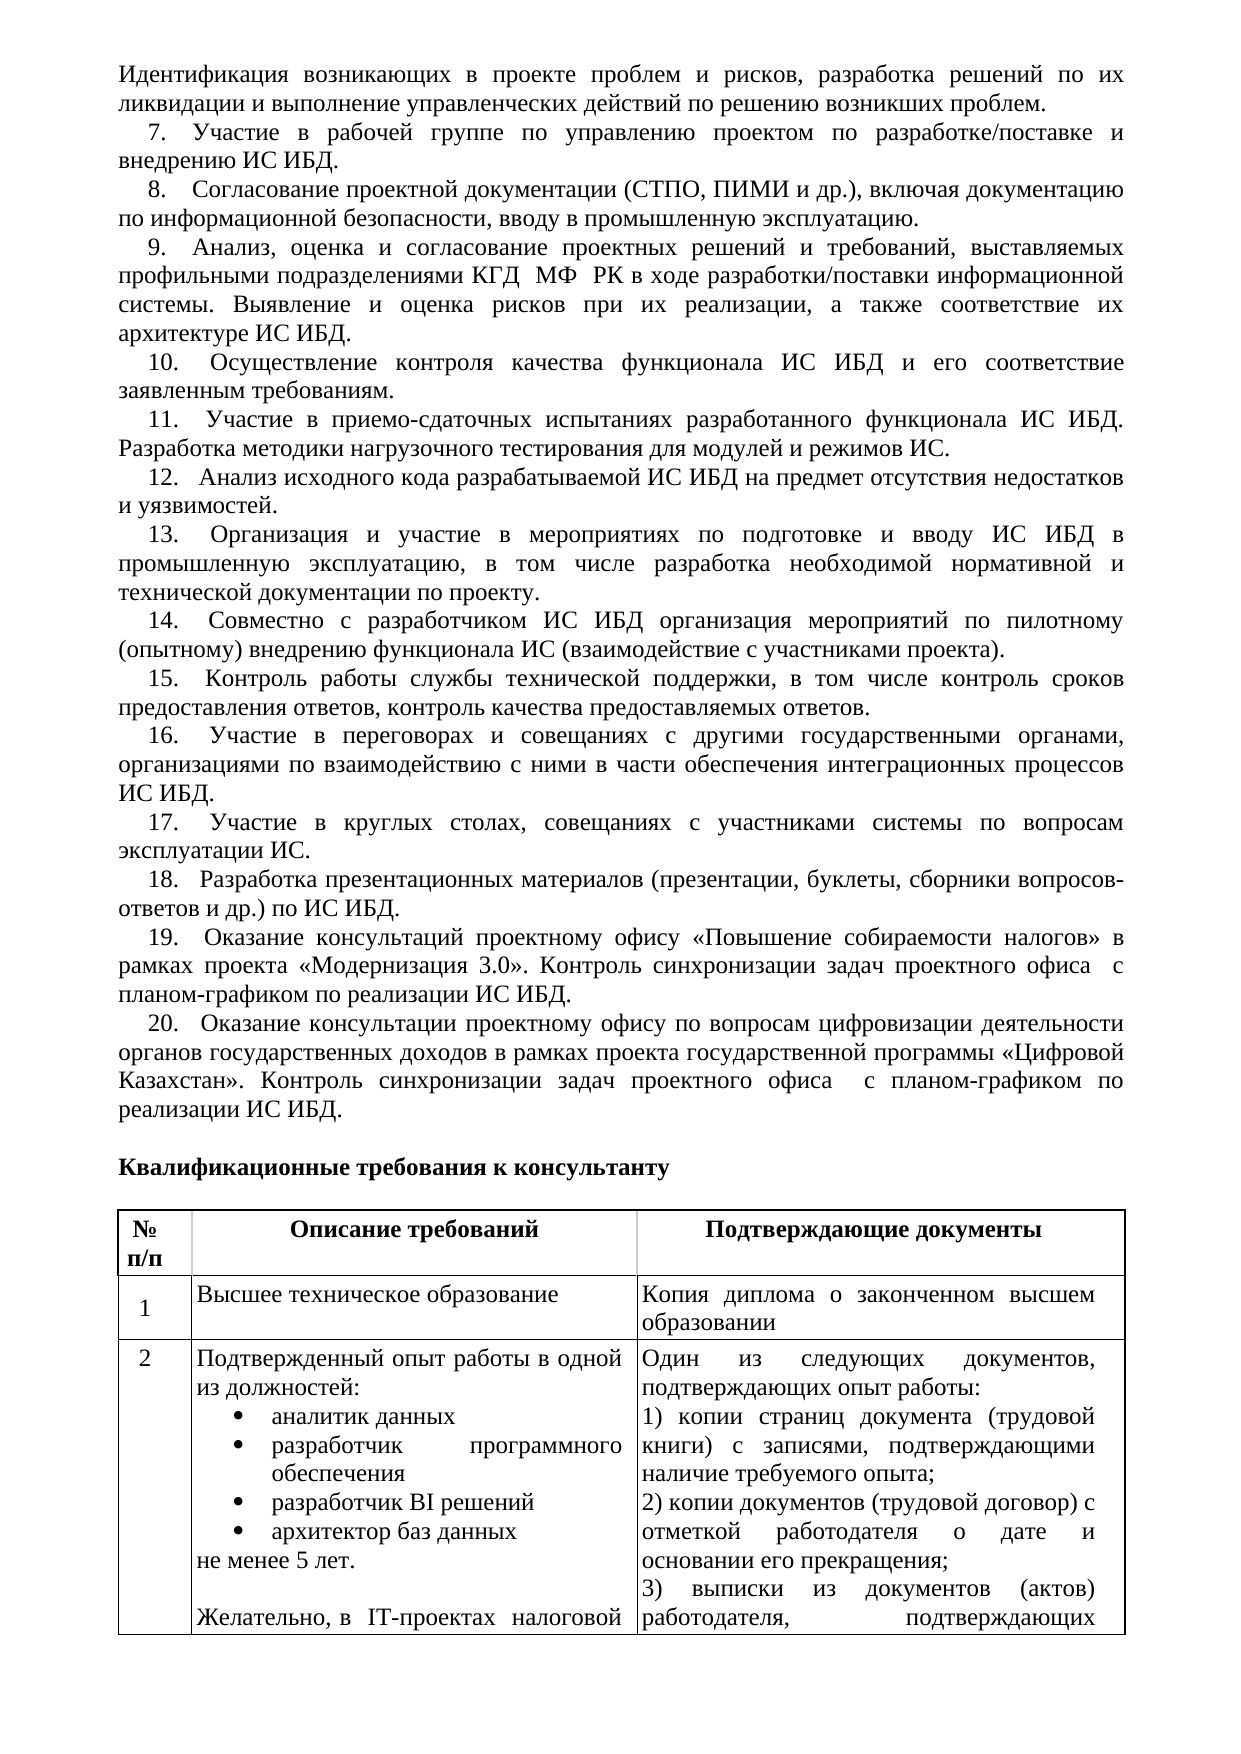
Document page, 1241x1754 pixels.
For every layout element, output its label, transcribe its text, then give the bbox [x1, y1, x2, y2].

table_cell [638, 1340, 1124, 1634]
text Квалификационные требования к консультанту [118, 1152, 1125, 1180]
list Анализ исходного кода разрабатываемой ИС ИБД на предмет отсутствия недостатков и уязвимостей. [118, 462, 1125, 519]
table_cell Высшее техническое образование [192, 1276, 637, 1339]
list Разработка презентационных материалов (презентации, буклеты, сборники вопросов-ответов и др.) по ИС ИБД. [118, 864, 1125, 922]
list Контроль работы службы технической поддержки, в том числе контроль сроков предоставления ответов, контроль качества предоставляемых ответов. [118, 663, 1125, 720]
list Согласование проектной документации (СТПО, ПИМИ и др.), включая документацию по информационной безопасности, вводу в промышленную эксплуатацию. [118, 174, 1125, 232]
list Участие в круглых столах, совещаниях с участниками системы по вопросам эксплуатации ИС. [118, 807, 1125, 864]
table_cell 2 [119, 1340, 191, 1634]
list Осуществление контроля качества функционала ИС ИБД и его соответствие заявленным требованиям. [118, 347, 1125, 404]
list Оказание консультаций проектному офису «Повышение собираемости налогов» в рамках проекта «Модернизация 3.0». Контроль синхронизации задач проектного офиса с планом-графиком по реализации ИС ИБД. [118, 922, 1125, 1008]
table_header № п/п [119, 1211, 191, 1274]
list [118, 59, 1125, 117]
table_cell Копия диплома о законченном высшем образовании [638, 1276, 1124, 1339]
list Участие в рабочей группе по управлению проектом по разработке/поставке и внедрению ИС ИБД. [118, 117, 1125, 174]
list Участие в переговорах и совещаниях с другими государственными органами, организациями по взаимодействию с ними в части обеспечения интеграционных процессов ИС ИБД. [118, 720, 1125, 807]
list Организация и участие в мероприятиях по подготовке и вводу ИС ИБД в промышленную эксплуатацию, в том числе разработка необходимой нормативной и технической документации по проекту. [118, 519, 1125, 605]
list Участие в приемо-сдаточных испытаниях разработанного функционала ИС ИБД. Разработка методики нагрузочного тестирования для модулей и режимов ИС. [118, 404, 1125, 462]
table_header Подтверждающие документы [638, 1211, 1124, 1274]
list Совместно с разработчиком ИС ИБД организация мероприятий по пилотному (опытному) внедрению функционала ИС (взаимодействие с участниками проекта). [118, 605, 1125, 663]
table_cell 1 [119, 1276, 191, 1339]
list Оказание консультации проектному офису по вопросам цифровизации деятельности органов государственных доходов в рамках проекта государственной программы «Цифровой Казахстан». Контроль синхронизации задач проектного офиса с планом-графиком по реализации ИС ИБД. [118, 1008, 1125, 1123]
list Анализ, оценка и согласование проектных решений и требований, выставляемых профильными подразделениями КГД МФ РК в ходе разработки/поставки информационной системы. Выявление и оценка рисков при их реализации, а также соответствие их архитектуре ИС ИБД. [118, 232, 1125, 347]
table_header Описание требований [193, 1211, 636, 1274]
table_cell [192, 1340, 637, 1634]
